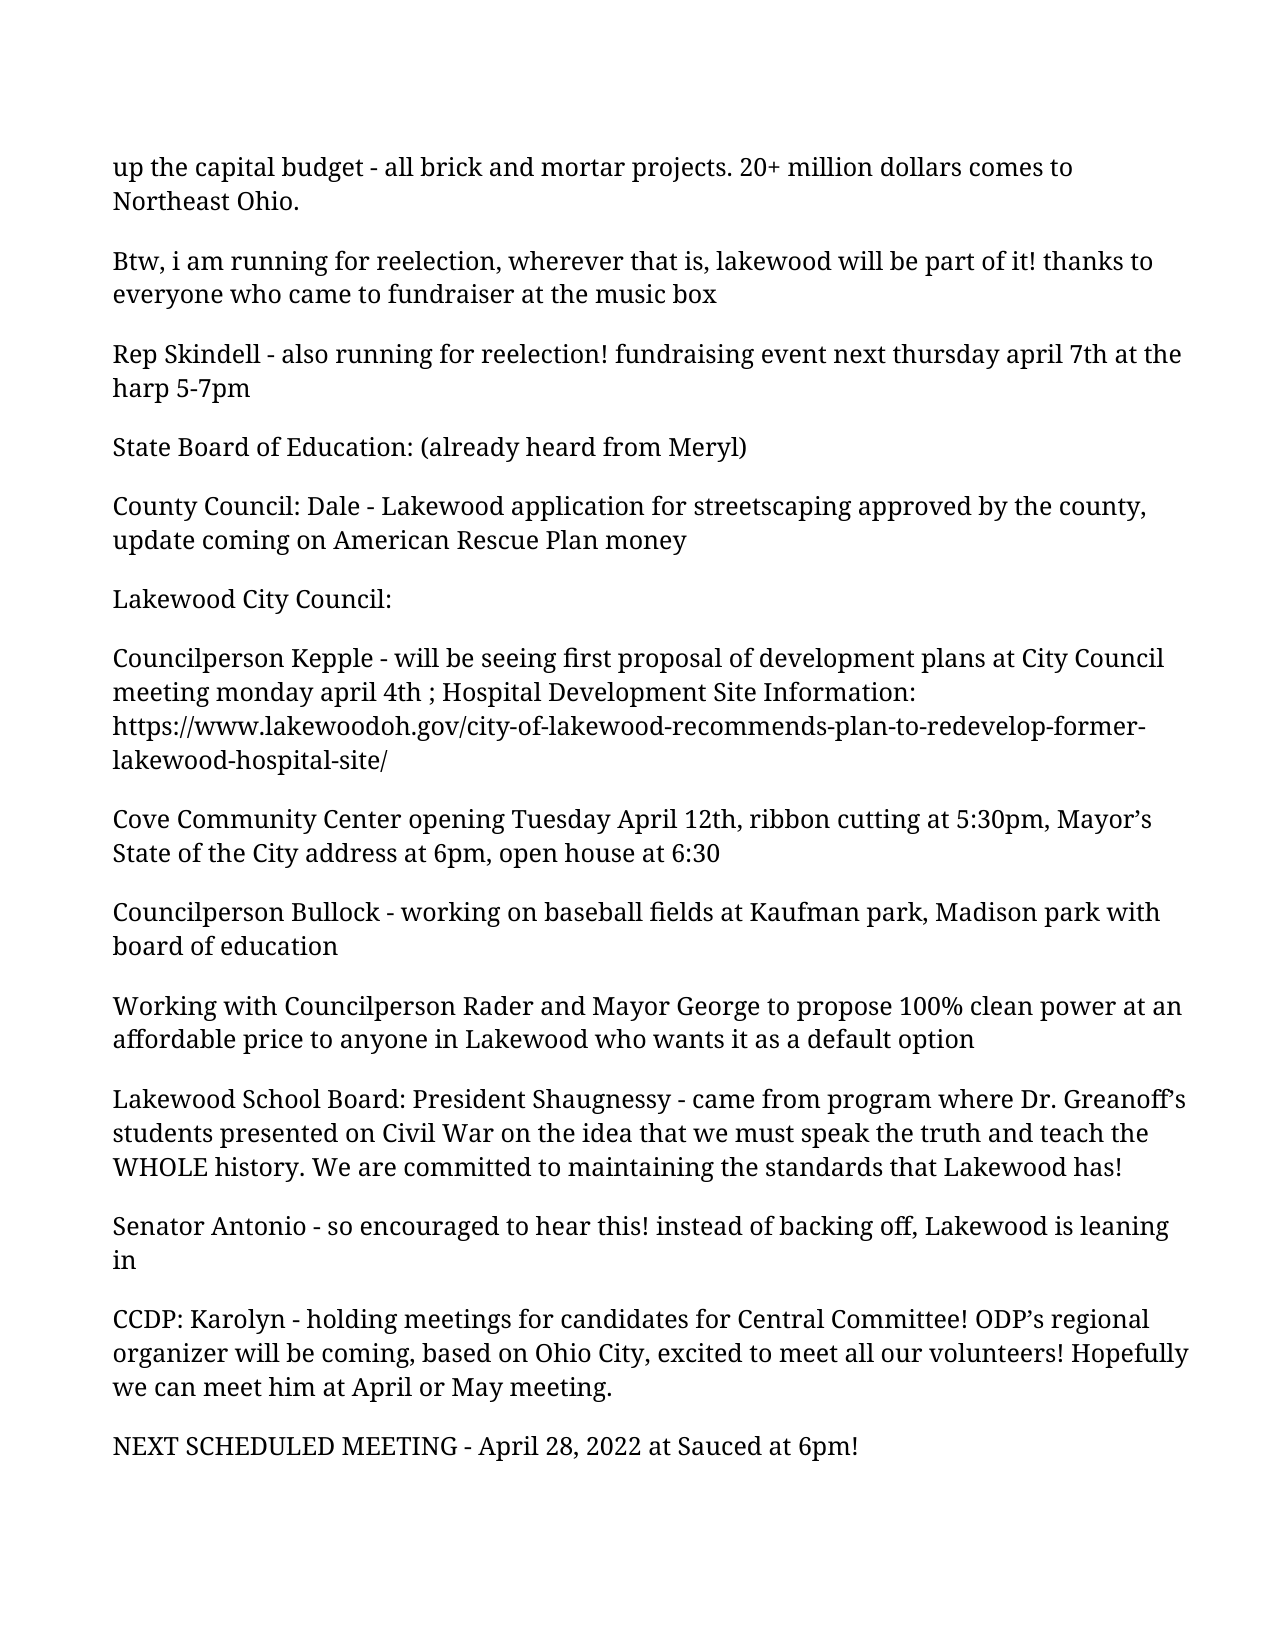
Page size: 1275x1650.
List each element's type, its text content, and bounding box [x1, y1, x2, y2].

text Rep Skindell - also running for reelection! fundraising event next thursday april 7th at the harp 5-7pm [112, 336, 1191, 404]
text County Council: Dale - Lakewood application for streetscaping approved by the county, update coming on American Rescue Plan money [112, 488, 1191, 557]
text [112, 150, 1191, 218]
text Councilperson Bullock - working on baseball fields at Kaufman park, Madison park with board of education [112, 895, 1191, 963]
text Btw, i am running for reelection, wherever that is, lakewood will be part of it! thanks to everyone who came to fundraiser at the music box [112, 243, 1191, 311]
text NEXT SCHEDULED MEETING - April 28, 2022 at Sauced at 6pm! [112, 1429, 1191, 1463]
text CCDP: Karolyn - holding meetings for candidates for Central Committee! ODP’s regional organizer will be coming, based on Ohio City, excited to meet all our volunteers! Hopefully we can meet him at April or May meeting. [112, 1302, 1191, 1404]
text Councilperson Kepple - will be seeing first proposal of development plans at City Council meeting monday april 4th ; Hospital Development Site Information: https://www.lakewoodoh.gov/city-of-lakewood-recommends-plan-to-redevelop-former-lakewood-hospital-site/ [112, 641, 1191, 777]
text Senator Antonio - so encouraged to hear this! instead of backing off, Lakewood is leaning in [112, 1208, 1191, 1277]
text Lakewood City Council: [112, 582, 1191, 616]
text Working with Councilperson Rader and Mayor George to propose 100% clean power at an affordable price to anyone in Lakewood who wants it as a default option [112, 988, 1191, 1056]
text Lakewood School Board: President Shaugnessy - came from program where Dr. Greanoff’s students presented on Civil War on the idea that we must speak the truth and teach the WHOLE history. We are committed to maintaining the standards that Lakewood has! [112, 1081, 1191, 1183]
text State Board of Education: (already heard from Meryl) [112, 429, 1191, 463]
text Cove Community Center opening Tuesday April 12th, ribbon cutting at 5:30pm, Mayor’s State of the City address at 6pm, open house at 6:30 [112, 802, 1191, 870]
